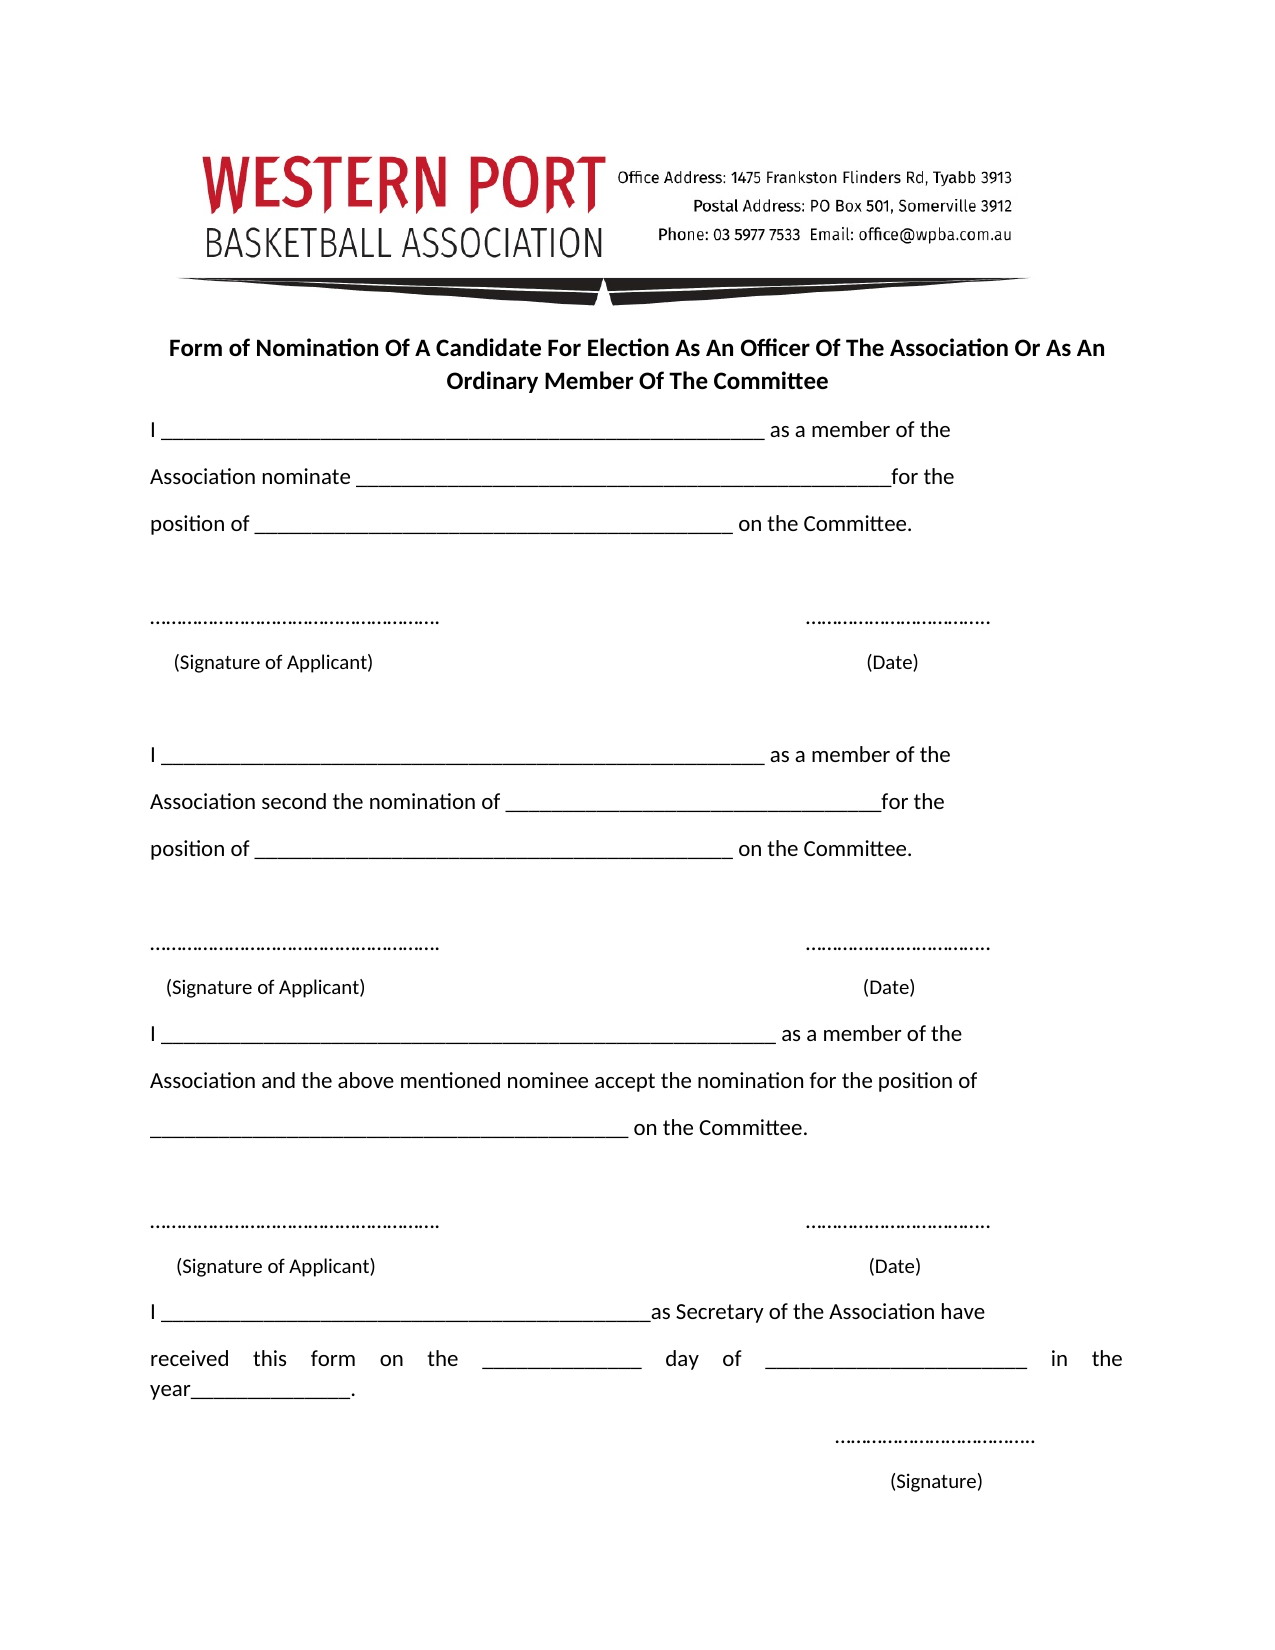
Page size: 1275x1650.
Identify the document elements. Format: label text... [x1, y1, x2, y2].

text I _____________________________________________________ as a member of the [150, 415, 1125, 443]
text ………………………………………………. …………………………….. [150, 928, 1125, 956]
text (Signature of Applicant) (Date) [150, 649, 1125, 675]
text I ___________________________________________as Secretary of the Association have [150, 1297, 1125, 1326]
text Association and the above mentioned nominee accept the nomination for the position of [150, 1066, 1125, 1094]
text ………………………………………………. …………………………….. [150, 1206, 1125, 1234]
text (Signature of Applicant) (Date) [150, 1253, 1125, 1279]
text (Signature) [150, 1468, 1125, 1494]
text position of __________________________________________ on the Committee. [150, 834, 1125, 862]
text I _____________________________________________________ as a member of the [150, 740, 1125, 768]
text Association nominate _______________________________________________for the [150, 462, 1125, 490]
text __________________________________________ on the Committee. [150, 1113, 1125, 1141]
text Form of Nomination Of A Candidate For Election As An Officer Of The Association Or As An Ordinary Member Of The Committee [150, 332, 1125, 396]
picture [150, 150, 1058, 314]
text received this form on the ______________ day of _______________________ in the year______________. [150, 1344, 1125, 1403]
text ……………………………….. [150, 1421, 1125, 1449]
text ………………………………………………. …………………………….. [150, 602, 1125, 630]
text (Signature of Applicant) (Date) [150, 974, 1125, 1000]
text I ______________________________________________________ as a member of the [150, 1019, 1125, 1047]
text Association second the nomination of _________________________________for the [150, 787, 1125, 815]
text position of __________________________________________ on the Committee. [150, 509, 1125, 537]
